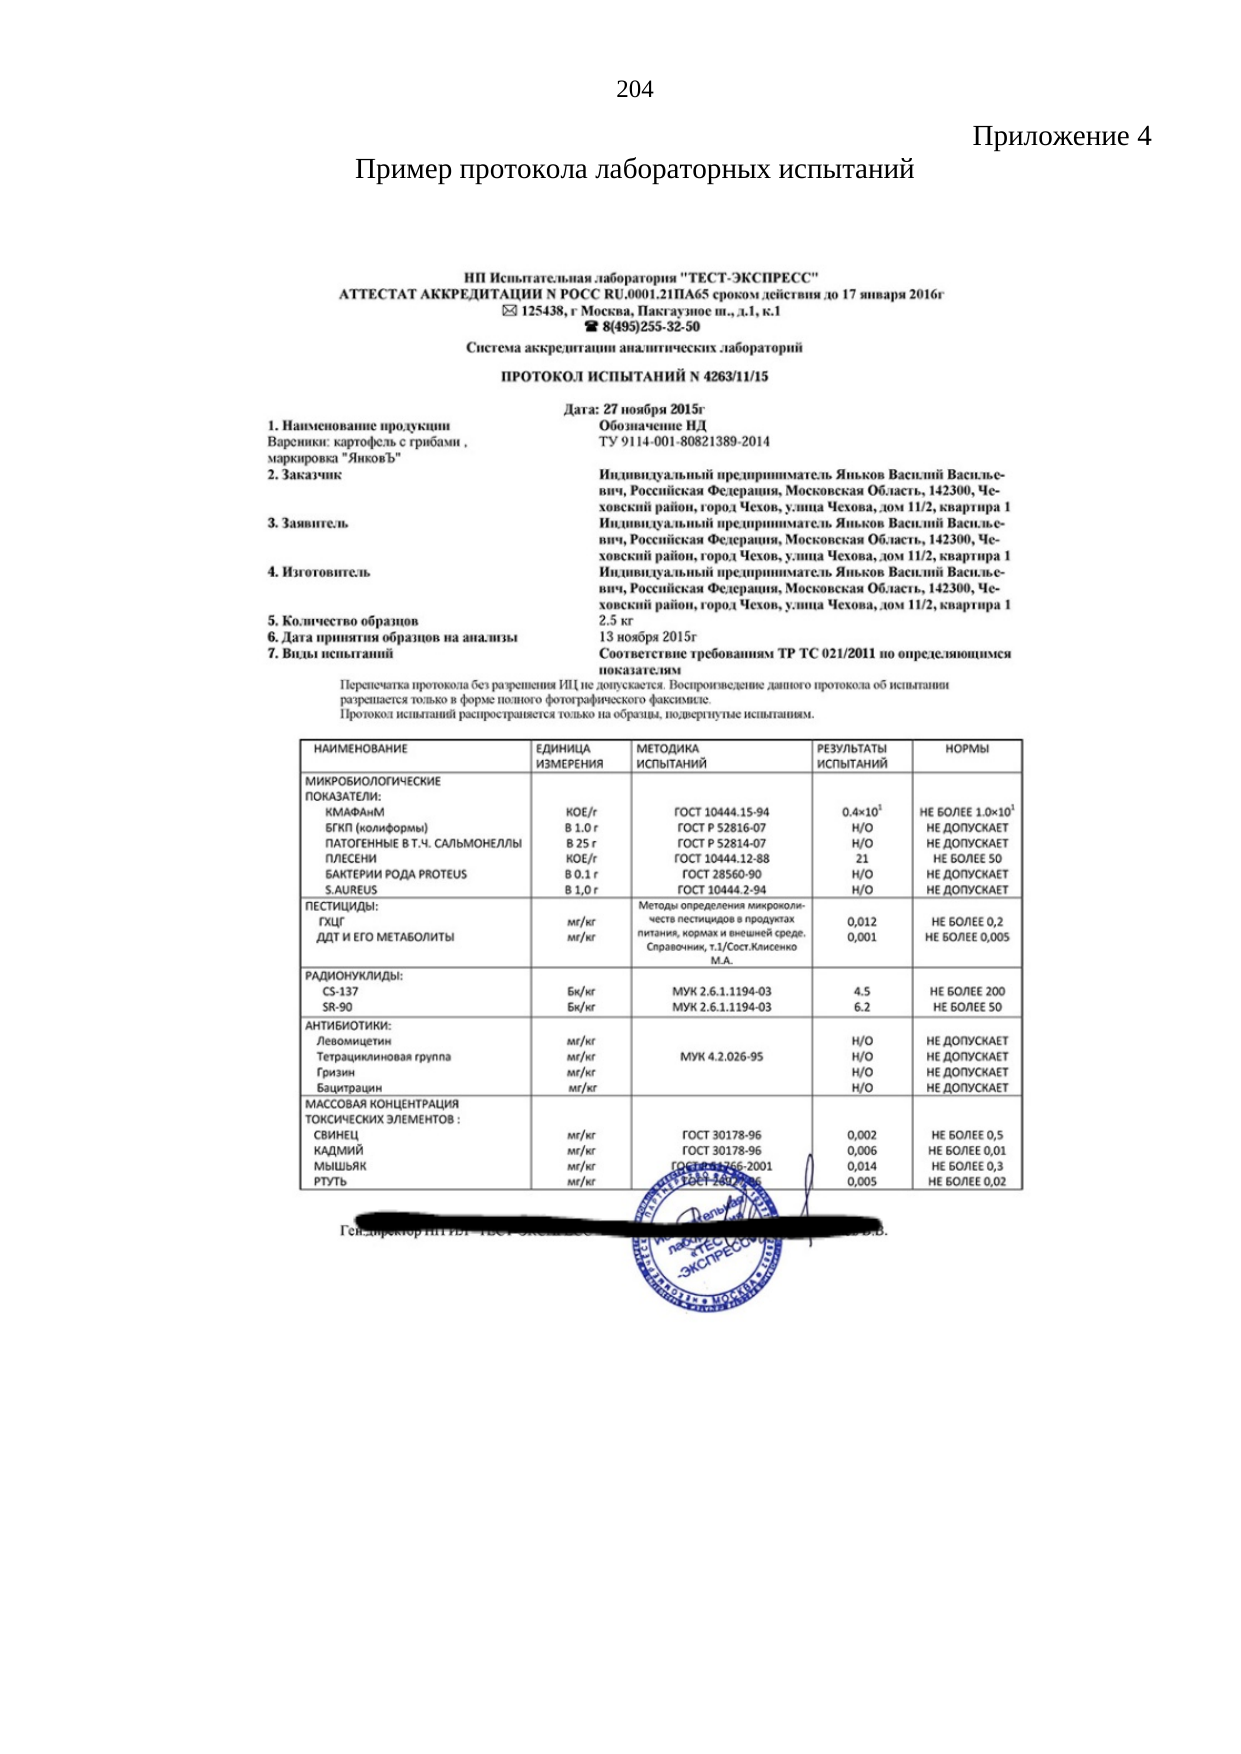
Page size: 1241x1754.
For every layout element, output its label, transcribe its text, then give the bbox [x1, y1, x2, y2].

text Пример протокола лабораторных испытаний [118, 152, 1152, 185]
text Приложение 4 [118, 118, 1152, 152]
picture [213, 185, 1056, 1376]
